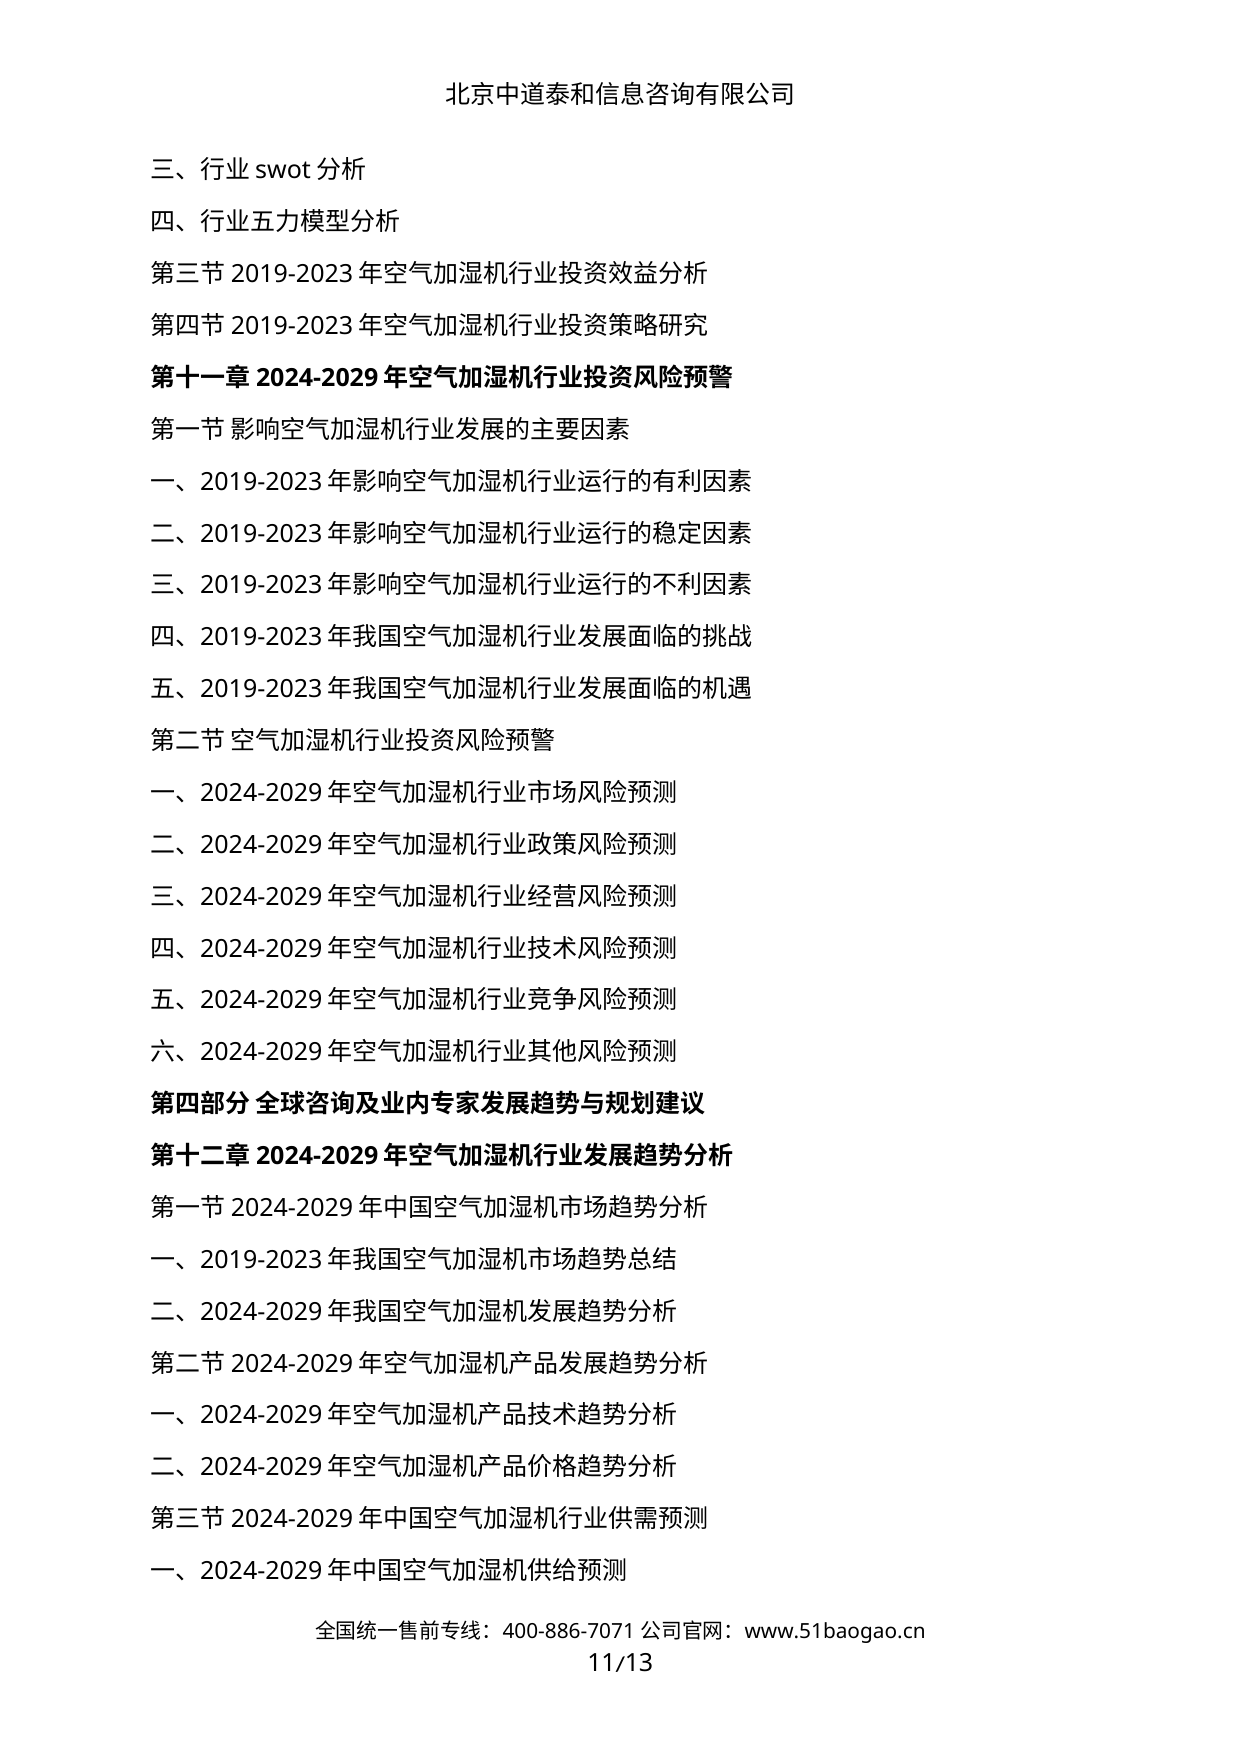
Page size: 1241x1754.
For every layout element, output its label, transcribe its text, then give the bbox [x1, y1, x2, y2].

text 一、2024-2029年空气加湿机行业市场风险预测 [150, 772, 1090, 809]
text 第十一章 2024-2029年空气加湿机行业投资风险预警 [150, 357, 1090, 394]
text 二、2024-2029年空气加湿机行业政策风险预测 [150, 824, 1090, 861]
text 四、2024-2029年空气加湿机行业技术风险预测 [150, 928, 1090, 964]
text 第一节 2024-2029年中国空气加湿机市场趋势分析 [150, 1187, 1090, 1224]
text 第三节 2019-2023年空气加湿机行业投资效益分析 [150, 254, 1090, 290]
text 三、2019-2023年影响空气加湿机行业运行的不利因素 [150, 565, 1090, 601]
text 四、2019-2023年我国空气加湿机行业发展面临的挑战 [150, 617, 1090, 653]
text 一、2019-2023年影响空气加湿机行业运行的有利因素 [150, 461, 1090, 497]
text 一、2024-2029年中国空气加湿机供给预测 [150, 1551, 1090, 1587]
text 二、2024-2029年空气加湿机产品价格趋势分析 [150, 1447, 1090, 1483]
text 六、2024-2029年空气加湿机行业其他风险预测 [150, 1032, 1090, 1068]
text 五、2019-2023年我国空气加湿机行业发展面临的机遇 [150, 669, 1090, 705]
text 第二节 2024-2029年空气加湿机产品发展趋势分析 [150, 1343, 1090, 1379]
text 一、2024-2029年空气加湿机产品技术趋势分析 [150, 1395, 1090, 1431]
text 第三节 2024-2029年中国空气加湿机行业供需预测 [150, 1499, 1090, 1535]
text 四、行业五力模型分析 [150, 202, 1090, 238]
text 二、2019-2023年影响空气加湿机行业运行的稳定因素 [150, 513, 1090, 549]
text 三、2024-2029年空气加湿机行业经营风险预测 [150, 876, 1090, 912]
text 第二节 空气加湿机行业投资风险预警 [150, 721, 1090, 757]
text 第四部分 全球咨询及业内专家发展趋势与规划建议 [150, 1084, 1090, 1120]
text 二、2024-2029年我国空气加湿机发展趋势分析 [150, 1291, 1090, 1327]
text 一、2019-2023年我国空气加湿机市场趋势总结 [150, 1239, 1090, 1276]
text 第一节 影响空气加湿机行业发展的主要因素 [150, 409, 1090, 446]
text 第四节 2019-2023年空气加湿机行业投资策略研究 [150, 306, 1090, 342]
text 三、行业swot分析 [150, 150, 1090, 186]
text 五、2024-2029年空气加湿机行业竞争风险预测 [150, 980, 1090, 1016]
text 第十二章 2024-2029年空气加湿机行业发展趋势分析 [150, 1136, 1090, 1172]
